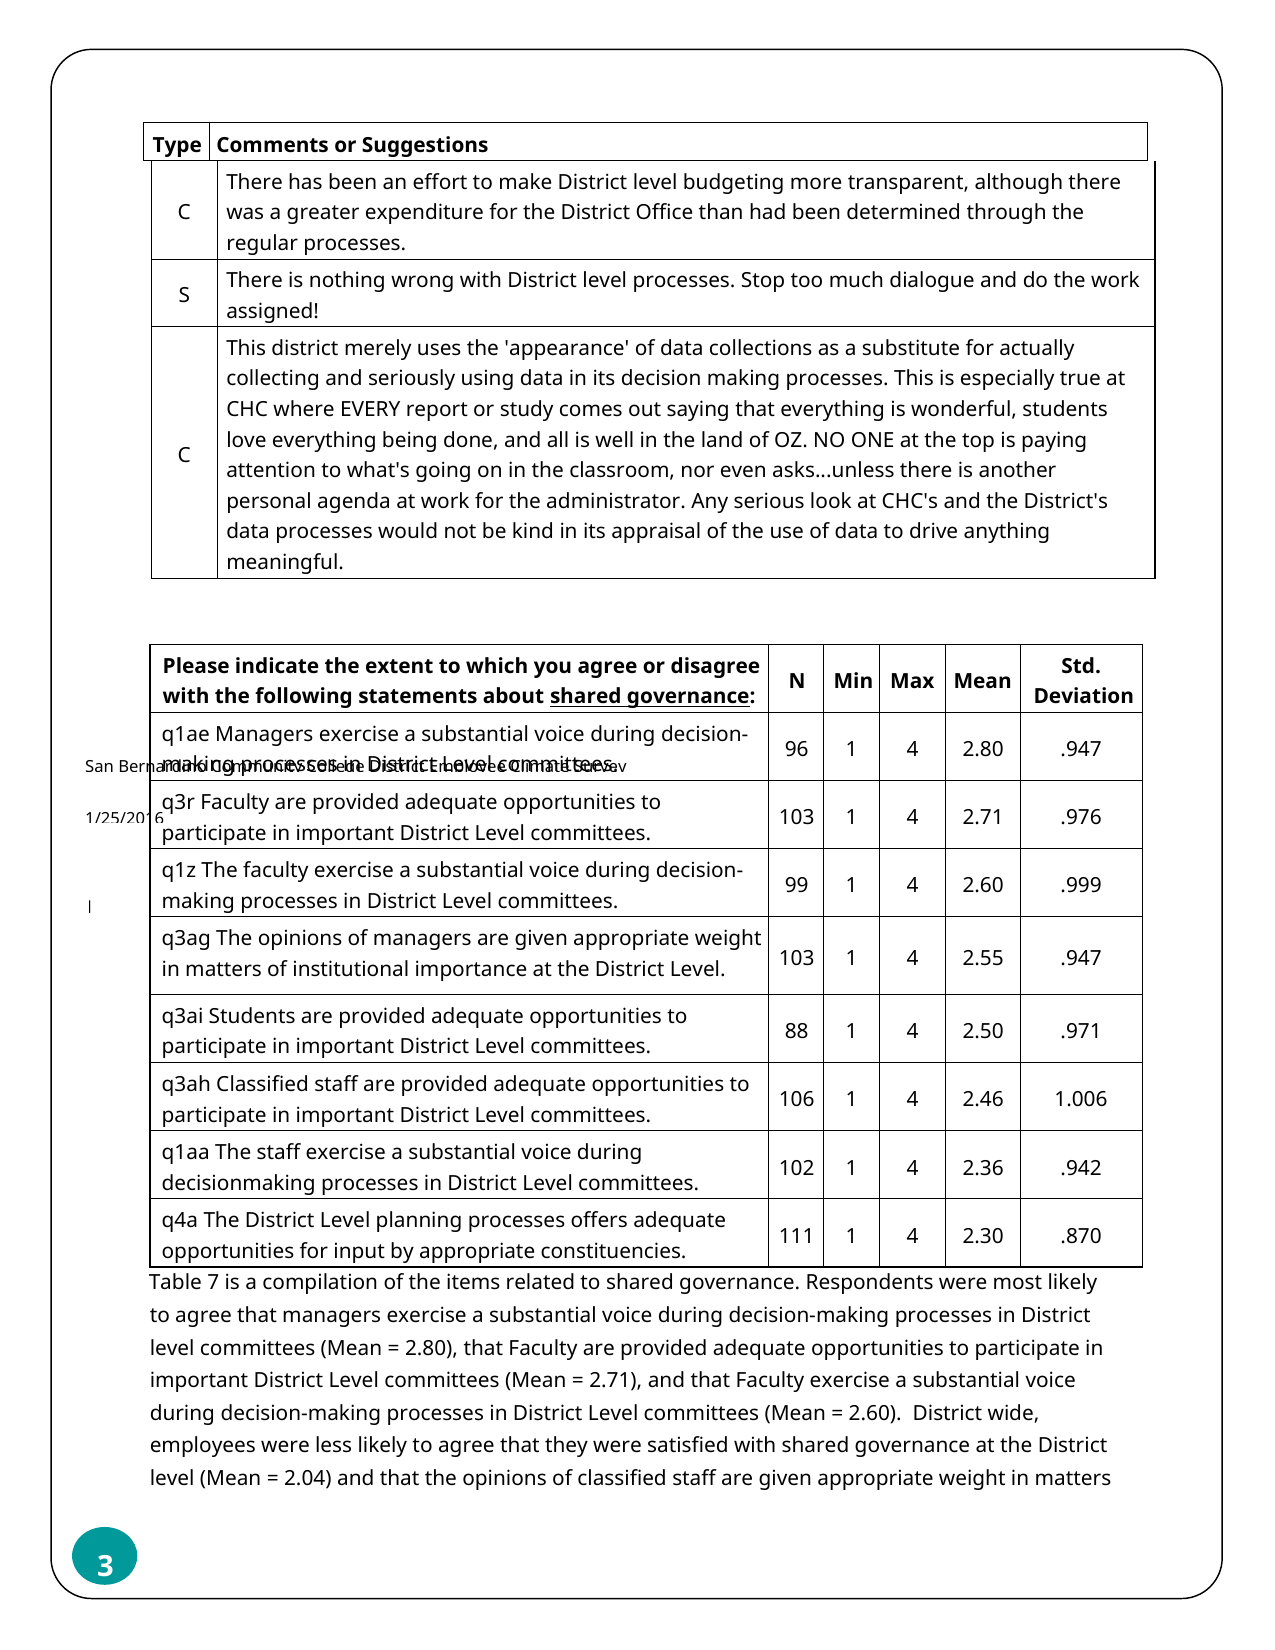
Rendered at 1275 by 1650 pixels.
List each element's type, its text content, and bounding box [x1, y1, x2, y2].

table_cell 2.71 [946, 781, 1020, 848]
table_cell 4 [880, 781, 945, 848]
table_cell 1 [824, 995, 879, 1062]
table_cell 4 [880, 849, 945, 916]
table_cell 1 [824, 1199, 879, 1266]
table_cell 4 [880, 1131, 945, 1198]
table_cell 106 [769, 1063, 823, 1130]
table_cell 2.50 [946, 995, 1020, 1062]
table_cell 1 [824, 1131, 879, 1198]
table_cell C [152, 327, 217, 578]
table_cell .947 [1021, 917, 1142, 994]
table_cell 1 [824, 713, 879, 780]
table_cell 2.36 [946, 1131, 1020, 1198]
table_cell 1 [824, 1063, 879, 1130]
table_cell 102 [769, 1131, 823, 1198]
table_cell .942 [1021, 1131, 1142, 1198]
table_cell This district merely uses the 'appearance' of data collections as a substitute for actually collecting and seriously using data in its decision making processes. This is especially true at CHC where EVERY report or study comes out saying that everything is wonderful, students love everything being done, and all is well in the land of OZ. NO ONE at the top is paying attention to what's going on in the classroom, nor even asks...unless there is another personal agenda at work for the administrator. Any serious look at CHC's and the District's data processes would not be kind in its appraisal of the use of data to drive anything meaningful. [218, 327, 1154, 578]
table_header Std. Deviation [1021, 645, 1142, 712]
table_cell q1ae Managers exercise a substantial voice during decision-making processes in District Level committees. [151, 713, 768, 780]
table_cell q3r Faculty are provided adequate opportunities to participate in important District Level committees. [151, 781, 768, 848]
table_cell 4 [880, 995, 945, 1062]
table_cell 4 [880, 1199, 945, 1266]
table_cell 4 [880, 917, 945, 994]
table_cell 2.80 [946, 713, 1020, 780]
table_header Min [824, 645, 879, 712]
table_cell q1z The faculty exercise a substantial voice during decision-making processes in District Level committees. [151, 849, 768, 916]
table_cell 1.006 [1021, 1063, 1142, 1130]
table_cell q3ai Students are provided adequate opportunities to participate in important District Level committees. [151, 995, 768, 1062]
table_cell .971 [1021, 995, 1142, 1062]
table_cell 2.60 [946, 849, 1020, 916]
table_cell 4 [880, 1063, 945, 1130]
table_cell 2.30 [946, 1199, 1020, 1266]
table_cell q3ag The opinions of managers are given appropriate weight in matters of institutional importance at the District Level. [151, 917, 768, 994]
table_header Please indicate the extent to which you agree or disagree with the following statements about shared governance: [151, 645, 768, 712]
table_header N [769, 645, 823, 712]
table_cell q4a The District Level planning processes offers adequate opportunities for input by appropriate constituencies. [151, 1199, 768, 1266]
table_cell 1 [824, 781, 879, 848]
table_cell 111 [769, 1199, 823, 1266]
table_cell 1 [824, 849, 879, 916]
table_cell 88 [769, 995, 823, 1062]
table_cell .947 [1021, 713, 1142, 780]
table_header There has been an effort to make District level budgeting more transparent, although there was a greater expenditure for the District Office than had been determined through the regular processes. [218, 161, 1154, 258]
table_cell .976 [1021, 781, 1142, 848]
table_header Max [880, 645, 945, 712]
table_cell 99 [769, 849, 823, 916]
table_cell 2.46 [946, 1063, 1020, 1130]
table_cell S [152, 260, 217, 326]
table_cell There is nothing wrong with District level processes. Stop too much dialogue and do the work assigned! [218, 260, 1154, 326]
table_cell .999 [1021, 849, 1142, 916]
table_cell 4 [880, 713, 945, 780]
table_cell q3ah Classified staff are provided adequate opportunities to participate in important District Level committees. [151, 1063, 768, 1130]
table_header C [152, 161, 217, 258]
table_cell 1 [824, 917, 879, 994]
table_cell 103 [769, 781, 823, 848]
table_cell 2.55 [946, 917, 1020, 994]
table_cell 103 [769, 917, 823, 994]
table_cell 96 [769, 713, 823, 780]
table_header Mean [946, 645, 1020, 712]
table_cell .870 [1021, 1199, 1142, 1266]
table_cell q1aa The staff exercise a substantial voice during decisionmaking processes in District Level committees. [151, 1131, 768, 1198]
